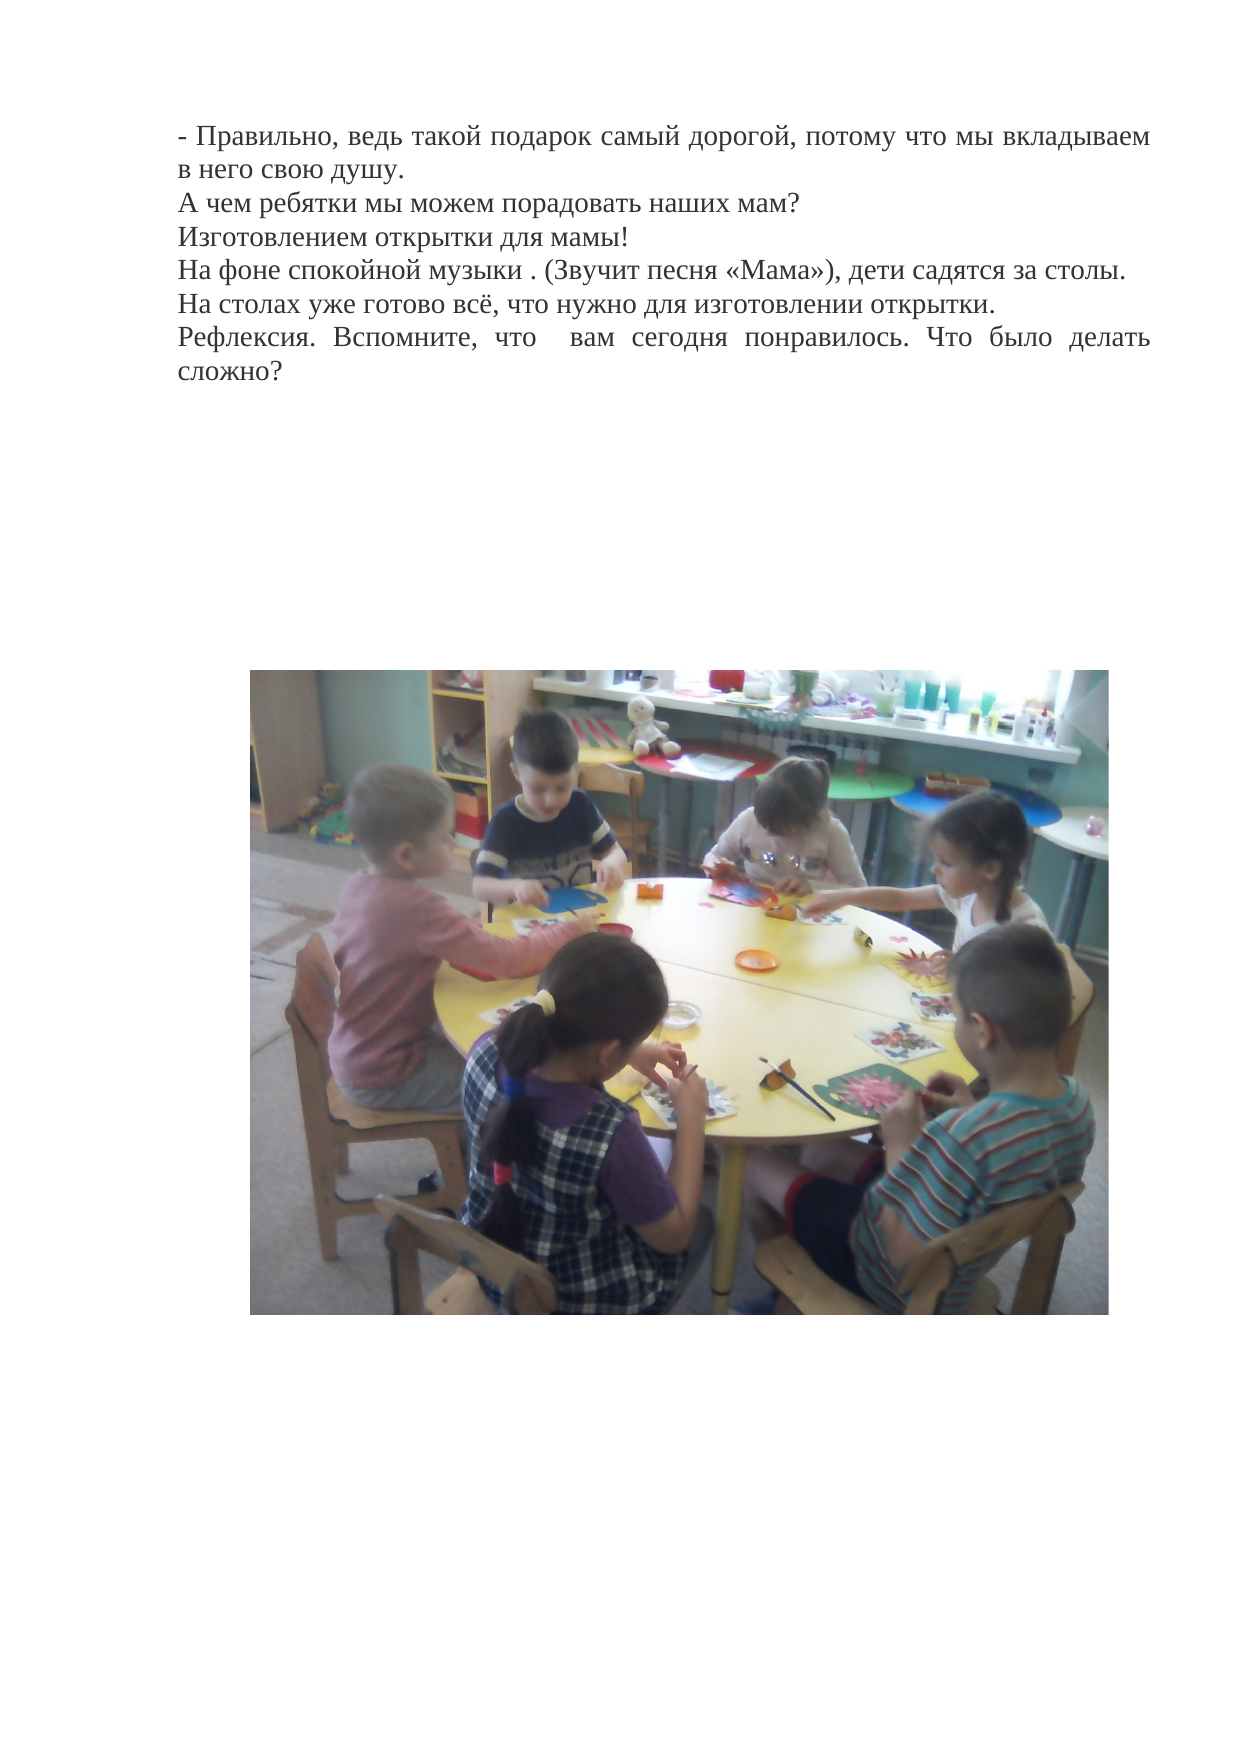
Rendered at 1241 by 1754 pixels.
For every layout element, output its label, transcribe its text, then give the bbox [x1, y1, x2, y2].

text На фоне спокойной музыки . (Звучит песня «Мама»), дети садятся за столы. [177, 252, 1152, 286]
text А чем ребятки мы можем порадовать наших мам? [177, 185, 1152, 219]
text Рефлексия. Вспомните, что вам сегодня понравилось. Что было делать сложно? [177, 319, 1152, 386]
text На столах уже готово всё, что нужно для изготовлении открытки. [177, 286, 1152, 319]
picture [250, 670, 1109, 1315]
text Изготовлением открытки для мамы! [177, 219, 1152, 252]
text - Правильно, ведь такой подарок самый дорогой, потому что мы вкладываем в него свою душу. [177, 118, 1152, 185]
